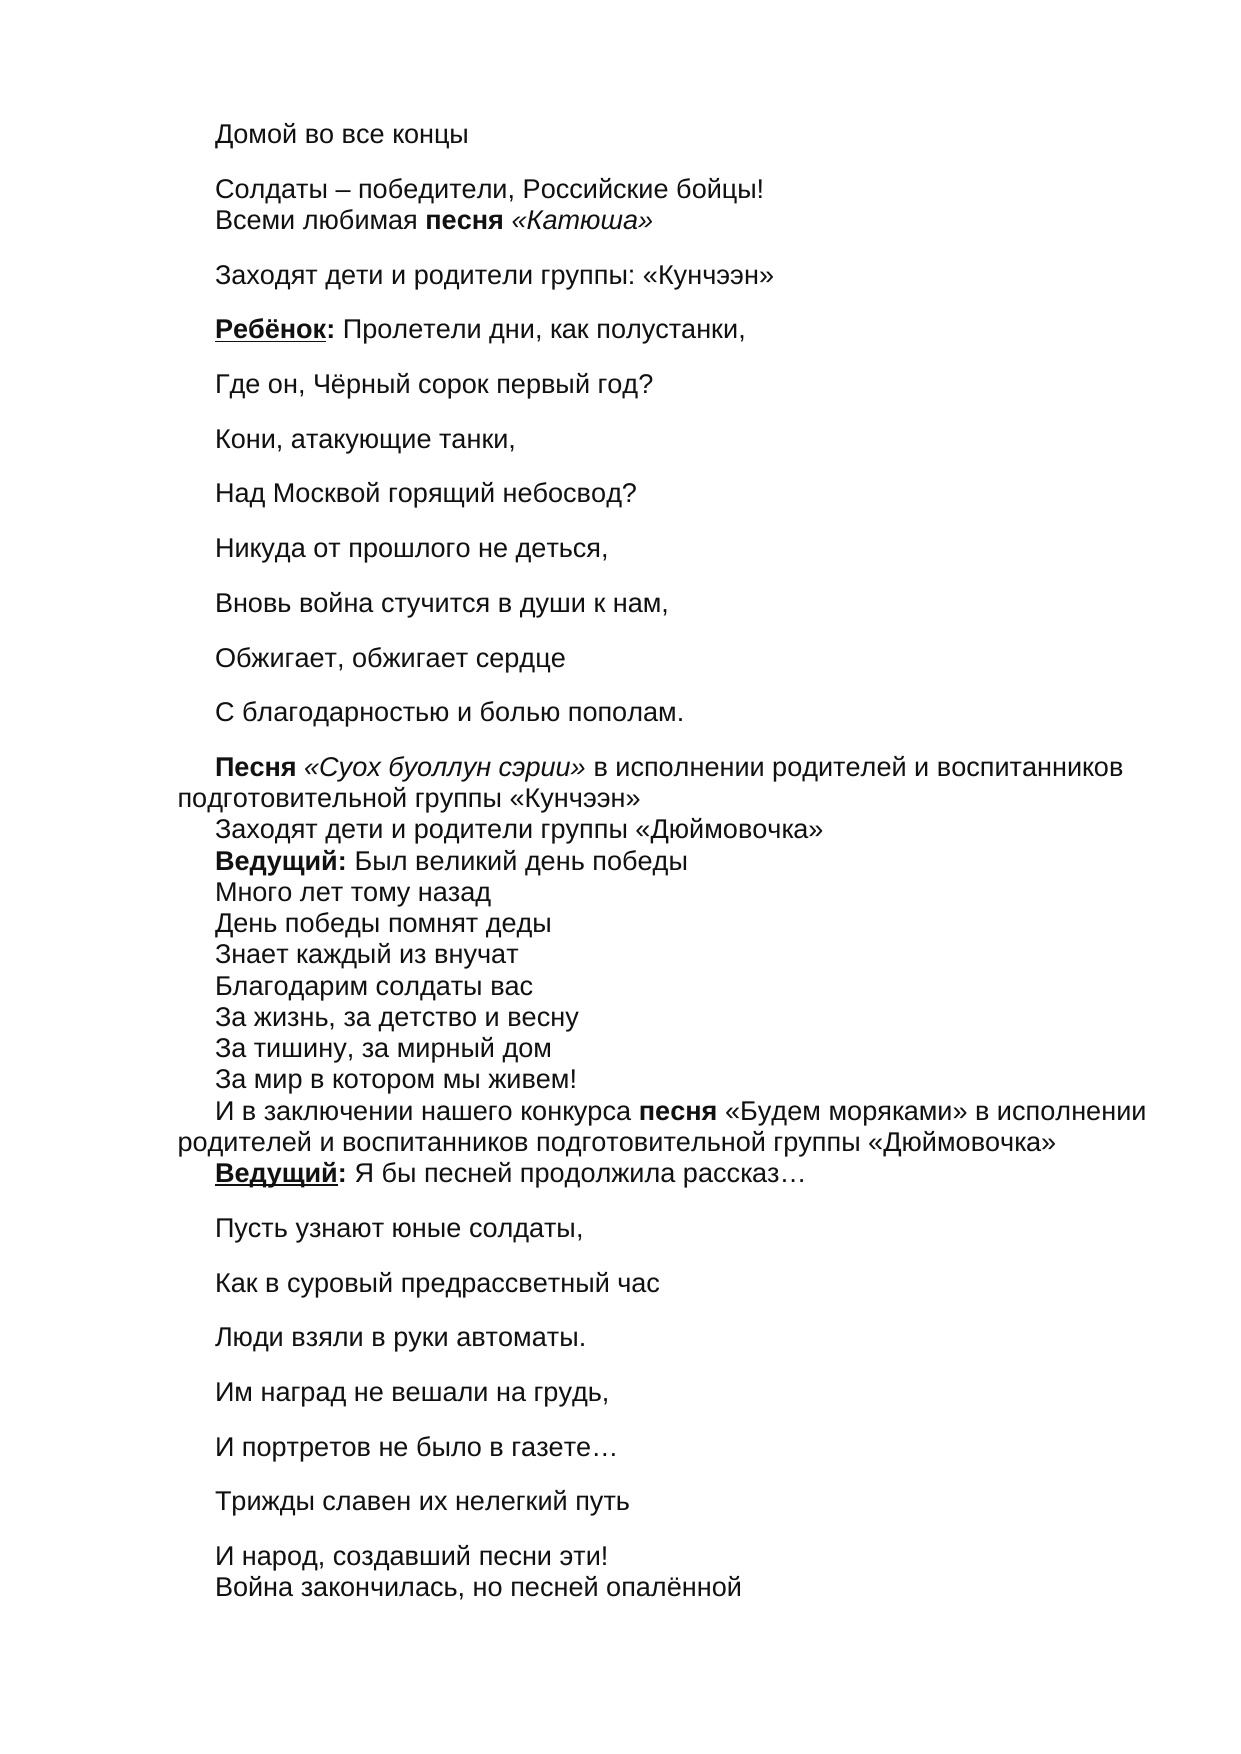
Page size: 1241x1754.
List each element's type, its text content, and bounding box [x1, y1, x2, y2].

text Благодарим солдаты вас [177, 970, 1152, 1001]
text Знает каждый из внучат [177, 938, 1152, 970]
text День победы помнят деды [177, 907, 1152, 938]
text Над Москвой горящий небосвод? [177, 477, 1152, 509]
text Никуда от прошлого не деться, [177, 532, 1152, 563]
text Песня «Суох буоллун сэрии» в исполнении родителей и воспитанников подготовительной группы «Кунчээн» [177, 751, 1152, 813]
text Заходят дети и родители группы «Дюймовочка» [177, 813, 1152, 845]
text Ведущий: Был великий день победы [177, 845, 1152, 876]
text И народ, создавший песни эти! [177, 1540, 1152, 1571]
text За жизнь, за детство и весну [177, 1001, 1152, 1032]
text Обжигает, обжигает сердце [177, 642, 1152, 673]
text Ребёнок: Пролетели дни, как полустанки, [177, 313, 1152, 345]
text И в заключении нашего конкурса песня «Будем моряками» в исполнении родителей и воспитанников подготовительной группы «Дюймовочка» [177, 1095, 1152, 1157]
text Трижды славен их нелегкий путь [177, 1485, 1152, 1517]
text Как в суровый предрассветный час [177, 1267, 1152, 1298]
text Им наград не вешали на грудь, [177, 1376, 1152, 1407]
text Вновь война стучится в души к нам, [177, 587, 1152, 618]
text Ведущий: Я бы песней продолжила рассказ… [177, 1157, 1152, 1188]
text Солдаты – победители, Российские бойцы! [177, 173, 1152, 204]
text Домой во все концы [177, 118, 1152, 149]
text Где он, Чёрный сорок первый год? [177, 368, 1152, 399]
text Люди взяли в руки автоматы. [177, 1321, 1152, 1352]
text Война закончилась, но песней опалённой [177, 1571, 1152, 1602]
text Заходят дети и родители группы: «Кунчээн» [177, 259, 1152, 290]
text Много лет тому назад [177, 876, 1152, 907]
text И портретов не было в газете… [177, 1431, 1152, 1462]
text Всеми любимая песня «Катюша» [177, 204, 1152, 235]
text Пусть узнают юные солдаты, [177, 1212, 1152, 1243]
text За мир в котором мы живем! [177, 1063, 1152, 1095]
text Кони, атакующие танки, [177, 423, 1152, 454]
text С благодарностью и болью пополам. [177, 696, 1152, 727]
text За тишину, за мирный дом [177, 1032, 1152, 1063]
